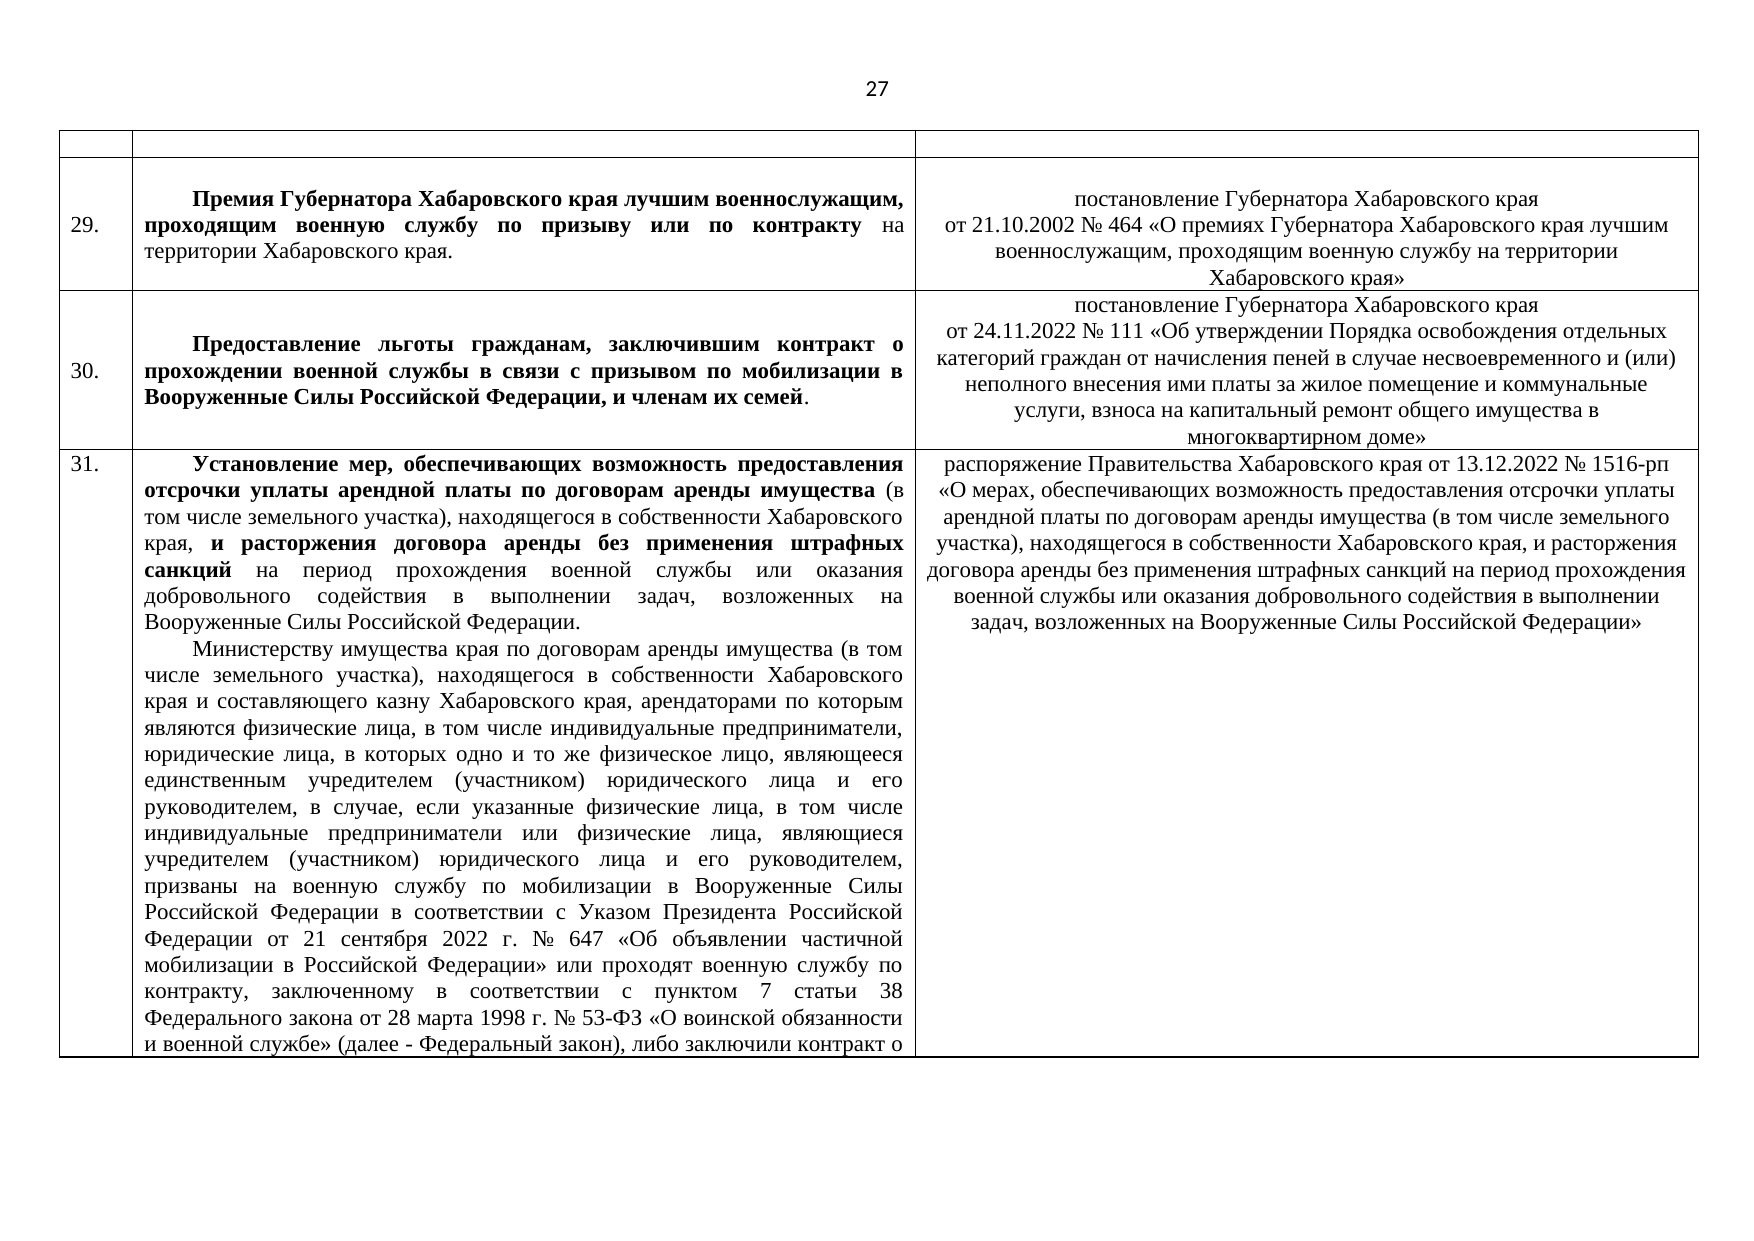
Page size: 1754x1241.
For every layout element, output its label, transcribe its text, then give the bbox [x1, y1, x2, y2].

table_cell Предоставление льготы гражданам, заключившим контракт о прохождении военной службы в связи с призывом по мобилизации в Вооруженные Силы Российской Федерации, и членам их семей. [133, 291, 915, 449]
table_cell [60, 450, 132, 1056]
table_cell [133, 131, 915, 157]
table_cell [916, 450, 1698, 1056]
table_cell [60, 291, 132, 449]
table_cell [916, 131, 1698, 157]
table_cell постановление Губернатора Хабаровского края от 21.10.2002 № 464 «О премиях Губернатора Хабаровского края лучшим военнослужащим, проходящим военную службу на территории Хабаровского края» [916, 158, 1698, 290]
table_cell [133, 450, 915, 1056]
table_cell [60, 158, 132, 290]
table_cell постановление Губернатора Хабаровского края от 24.11.2022 № 111 «Об утверждении Порядка освобождения отдельных категорий граждан от начисления пеней в случае несвоевременного и (или) неполного внесения ими платы за жилое помещение и коммунальные услуги, взноса на капитальный ремонт общего имущества в многоквартирном доме» [916, 291, 1698, 449]
table_cell [60, 131, 132, 157]
table_cell Премия Губернатора Хабаровского края лучшим военнослужащим, проходящим военную службу по призыву или по контракту на территории Хабаровского края. [133, 158, 915, 290]
